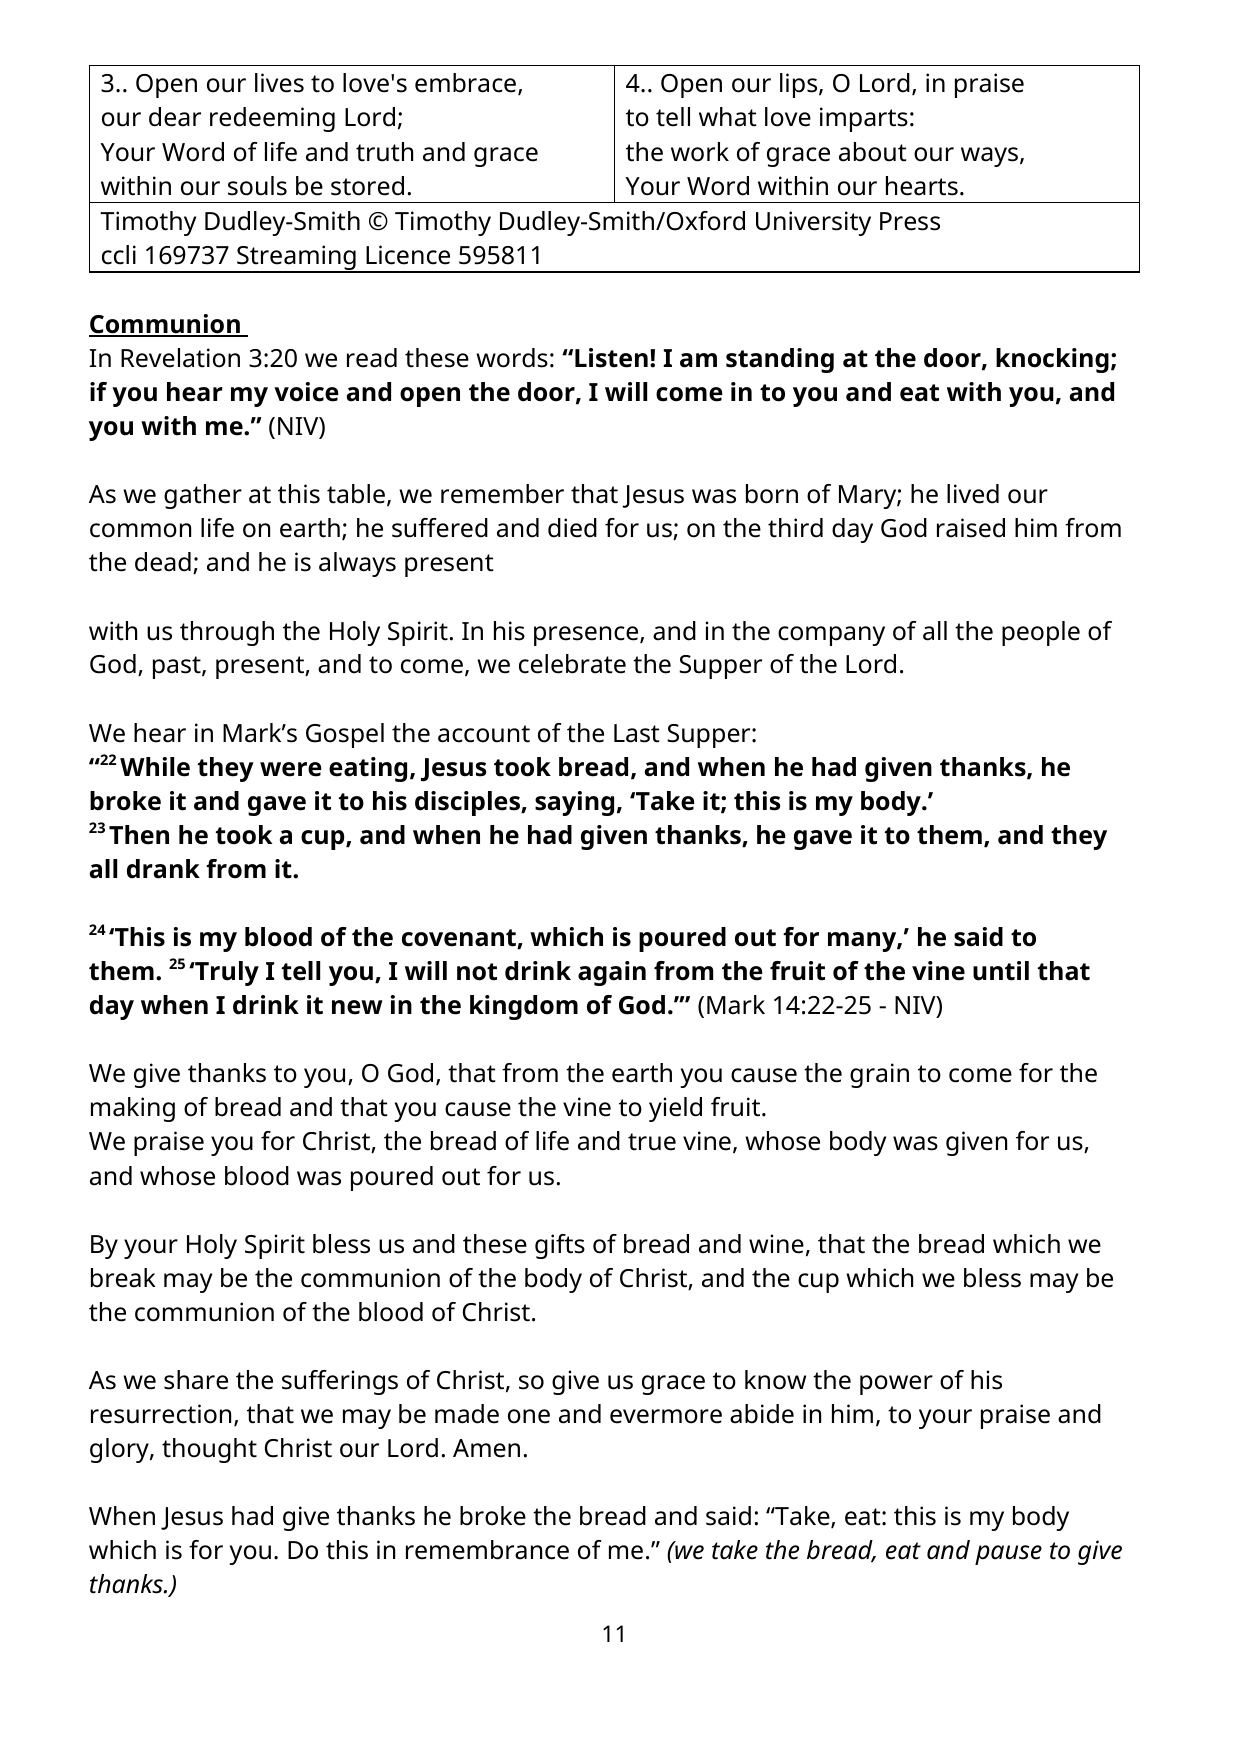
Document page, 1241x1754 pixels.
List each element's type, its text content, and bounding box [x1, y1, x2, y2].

text We give thanks to you, O God, that from the earth you cause the grain to come for the making of bread and that you cause the vine to yield fruit. We praise you for Christ, the bread of life and true vine, whose body was given for us, and whose blood was poured out for us. [89, 1056, 1140, 1192]
text 24 ‘This is my blood of the covenant, which is poured out for many,’ he said to them. 25 ‘Truly I tell you, I will not drink again from the fruit of the vine until that day when I drink it new in the kingdom of God.’” (Mark 14:22-25 - NIV) [89, 920, 1140, 1022]
text We hear in Mark’s Gospel the account of the Last Supper: [89, 715, 1140, 749]
table_cell Timothy Dudley-Smith © Timothy Dudley-Smith/Oxford University Press ccli 169737 Streaming Licence 595811 [90, 203, 1139, 271]
text with us through the Holy Spirit. In his presence, and in the company of all the people of God, past, present, and to come, we celebrate the Supper of the Lord. [89, 613, 1140, 681]
text When Jesus had give thanks he broke the bread and said: “Take, eat: this is my body which is for you. Do this in remembrance of me.” (we take the bread, eat and pause to give thanks.) [89, 1499, 1140, 1601]
text As we share the sufferings of Christ, so give us grace to know the power of his resurrection, that we may be made one and evermore abide in him, to your praise and glory, thought Christ our Lord. Amen. [89, 1362, 1140, 1465]
text “22 While they were eating, Jesus took bread, and when he had given thanks, he broke it and gave it to his disciples, saying, ‘Take it; this is my body.’ [89, 749, 1140, 817]
text In Revelation 3:20 we read these words: “Listen! I am standing at the door, knocking; if you hear my voice and open the door, I will come in to you and eat with you, and you with me.” (NIV) [89, 341, 1140, 443]
table_cell 4.. Open our lips, O Lord, in praise to tell what love imparts: the work of grace about our ways, Your Word within our hearts. [615, 66, 1139, 202]
text By your Holy Spirit bless us and these gifts of bread and wine, that the bread which we break may be the communion of the body of Christ, and the cup which we bless may be the communion of the blood of Christ. [89, 1226, 1140, 1328]
text As we gather at this table, we remember that Jesus was born of Mary; he lived our common life on earth; he suffered and died for us; on the third day God raised him from the dead; and he is always present [89, 477, 1140, 579]
text Communion [89, 307, 1140, 341]
text 23 Then he took a cup, and when he had given thanks, he gave it to them, and they all drank from it. [89, 817, 1140, 886]
table_cell 3.. Open our lives to love's embrace, our dear redeeming Lord; Your Word of life and truth and grace within our souls be stored. [90, 66, 614, 202]
